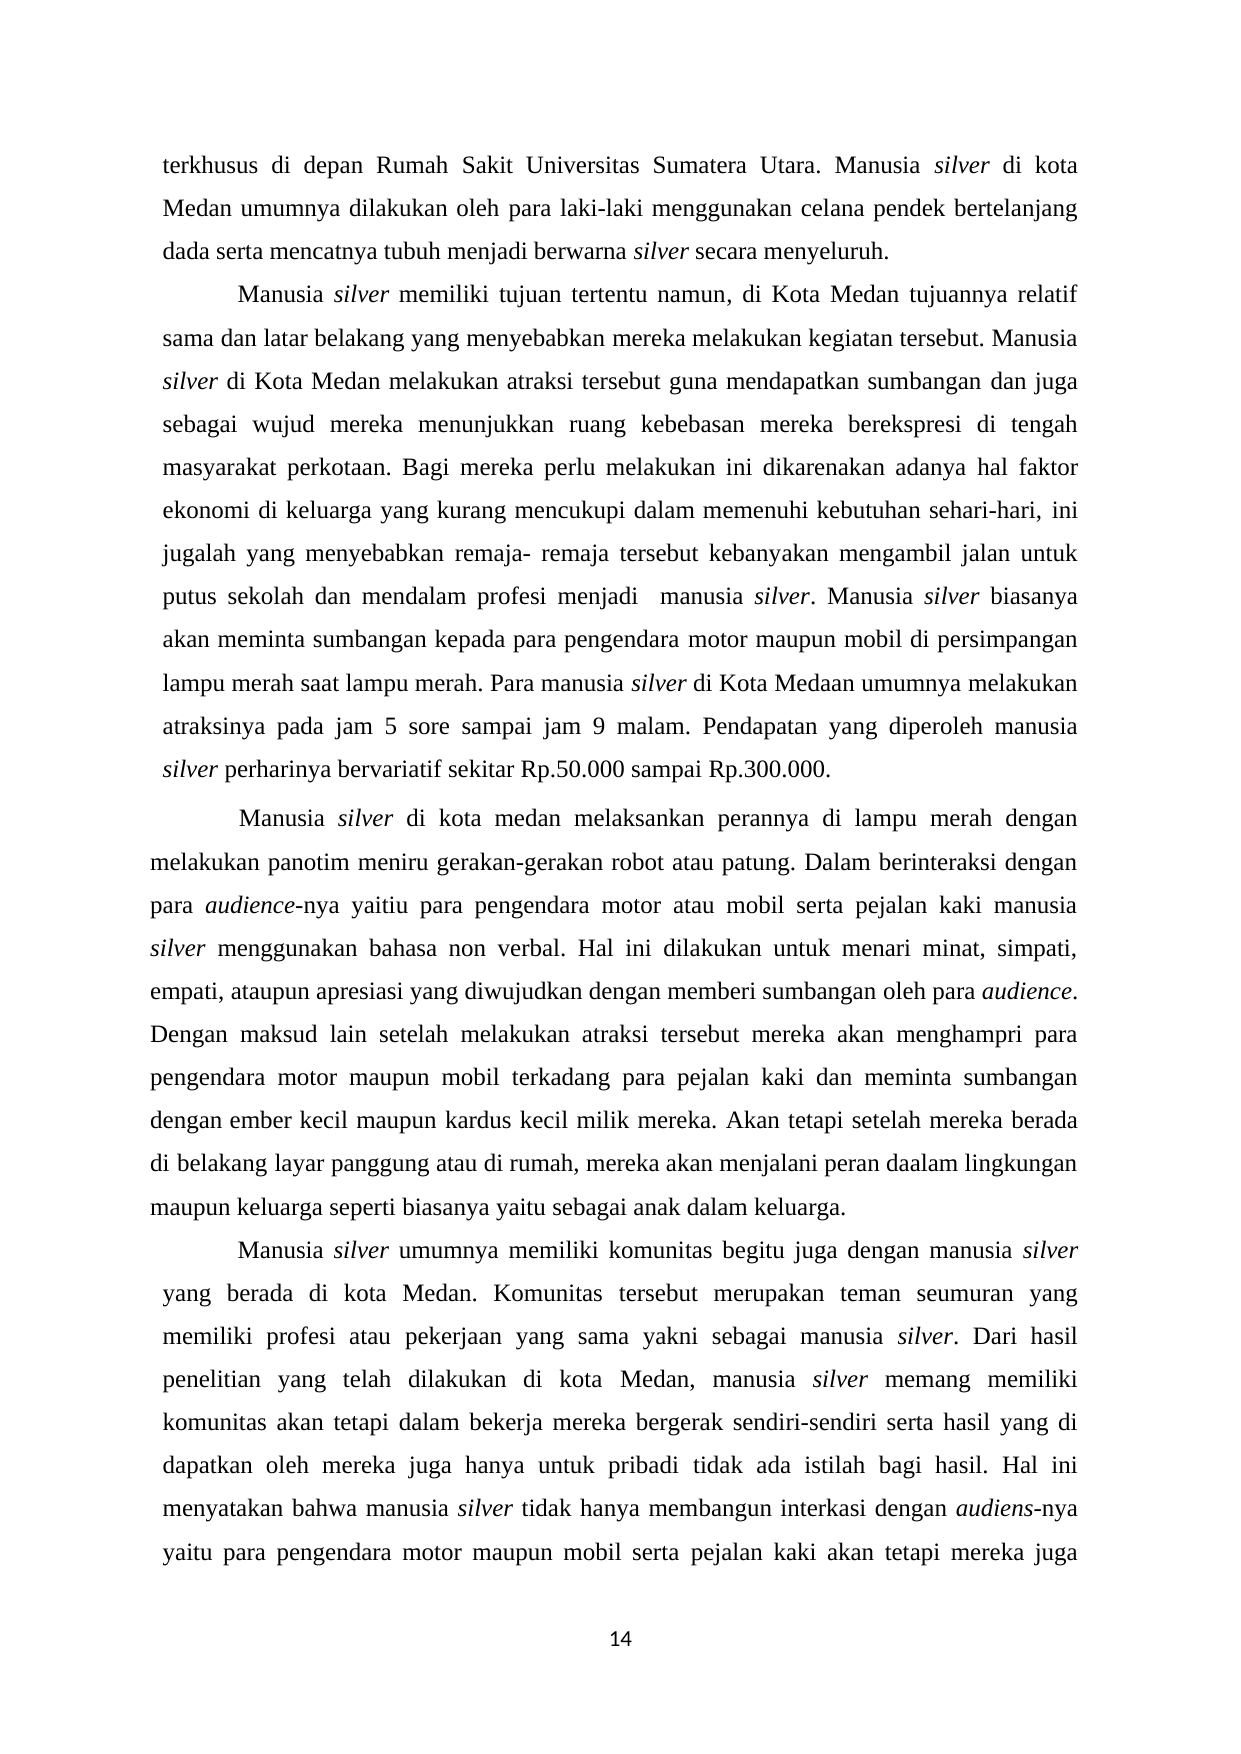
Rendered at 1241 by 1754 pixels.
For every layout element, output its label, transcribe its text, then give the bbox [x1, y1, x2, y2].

text Manusia silver di kota medan melaksankan perannya di lampu merah dengan melakukan panotim meniru gerakan-gerakan robot atau patung. Dalam berinteraksi dengan para audience-nya yaitiu para pengendara motor atau mobil serta pejalan kaki manusia silver menggunakan bahasa non verbal. Hal ini dilakukan untuk menari minat, simpati, empati, ataupun apresiasi yang diwujudkan dengan memberi sumbangan oleh para audience. Dengan maksud lain setelah melakukan atraksi tersebut mereka akan menghampri para pengendara motor maupun mobil terkadang para pejalan kaki dan meminta sumbangan dengan ember kecil maupun kardus kecil milik mereka. Akan tetapi setelah mereka berada di belakang layar panggung atau di rumah, mereka akan menjalani peran daalam lingkungan maupun keluarga seperti biasanya yaitu sebagai anak dalam keluarga. [150, 803, 1078, 1220]
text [162, 150, 1078, 265]
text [162, 1235, 1078, 1565]
text Manusia silver memiliki tujuan tertentu namun, di Kota Medan tujuannya relatif sama dan latar belakang yang menyebabkan mereka melakukan kegiatan tersebut. Manusia silver di Kota Medan melakukan atraksi tersebut guna mendapatkan sumbangan dan juga sebagai wujud mereka menunjukkan ruang kebebasan mereka berekspresi di tengah masyarakat perkotaan. Bagi mereka perlu melakukan ini dikarenakan adanya hal faktor ekonomi di keluarga yang kurang mencukupi dalam memenuhi kebutuhan sehari-hari, ini jugalah yang menyebabkan remaja- remaja tersebut kebanyakan mengambil jalan untuk putus sekolah dan mendalam profesi menjadi manusia silver. Manusia silver biasanya akan meminta sumbangan kepada para pengendara motor maupun mobil di persimpangan lampu merah saat lampu merah. Para manusia silver di Kota Medaan umumnya melakukan atraksinya pada jam 5 sore sampai jam 9 malam. Pendapatan yang diperoleh manusia silver perharinya bervariatif sekitar Rp.50.000 sampai Rp.300.000. [162, 279, 1078, 783]
